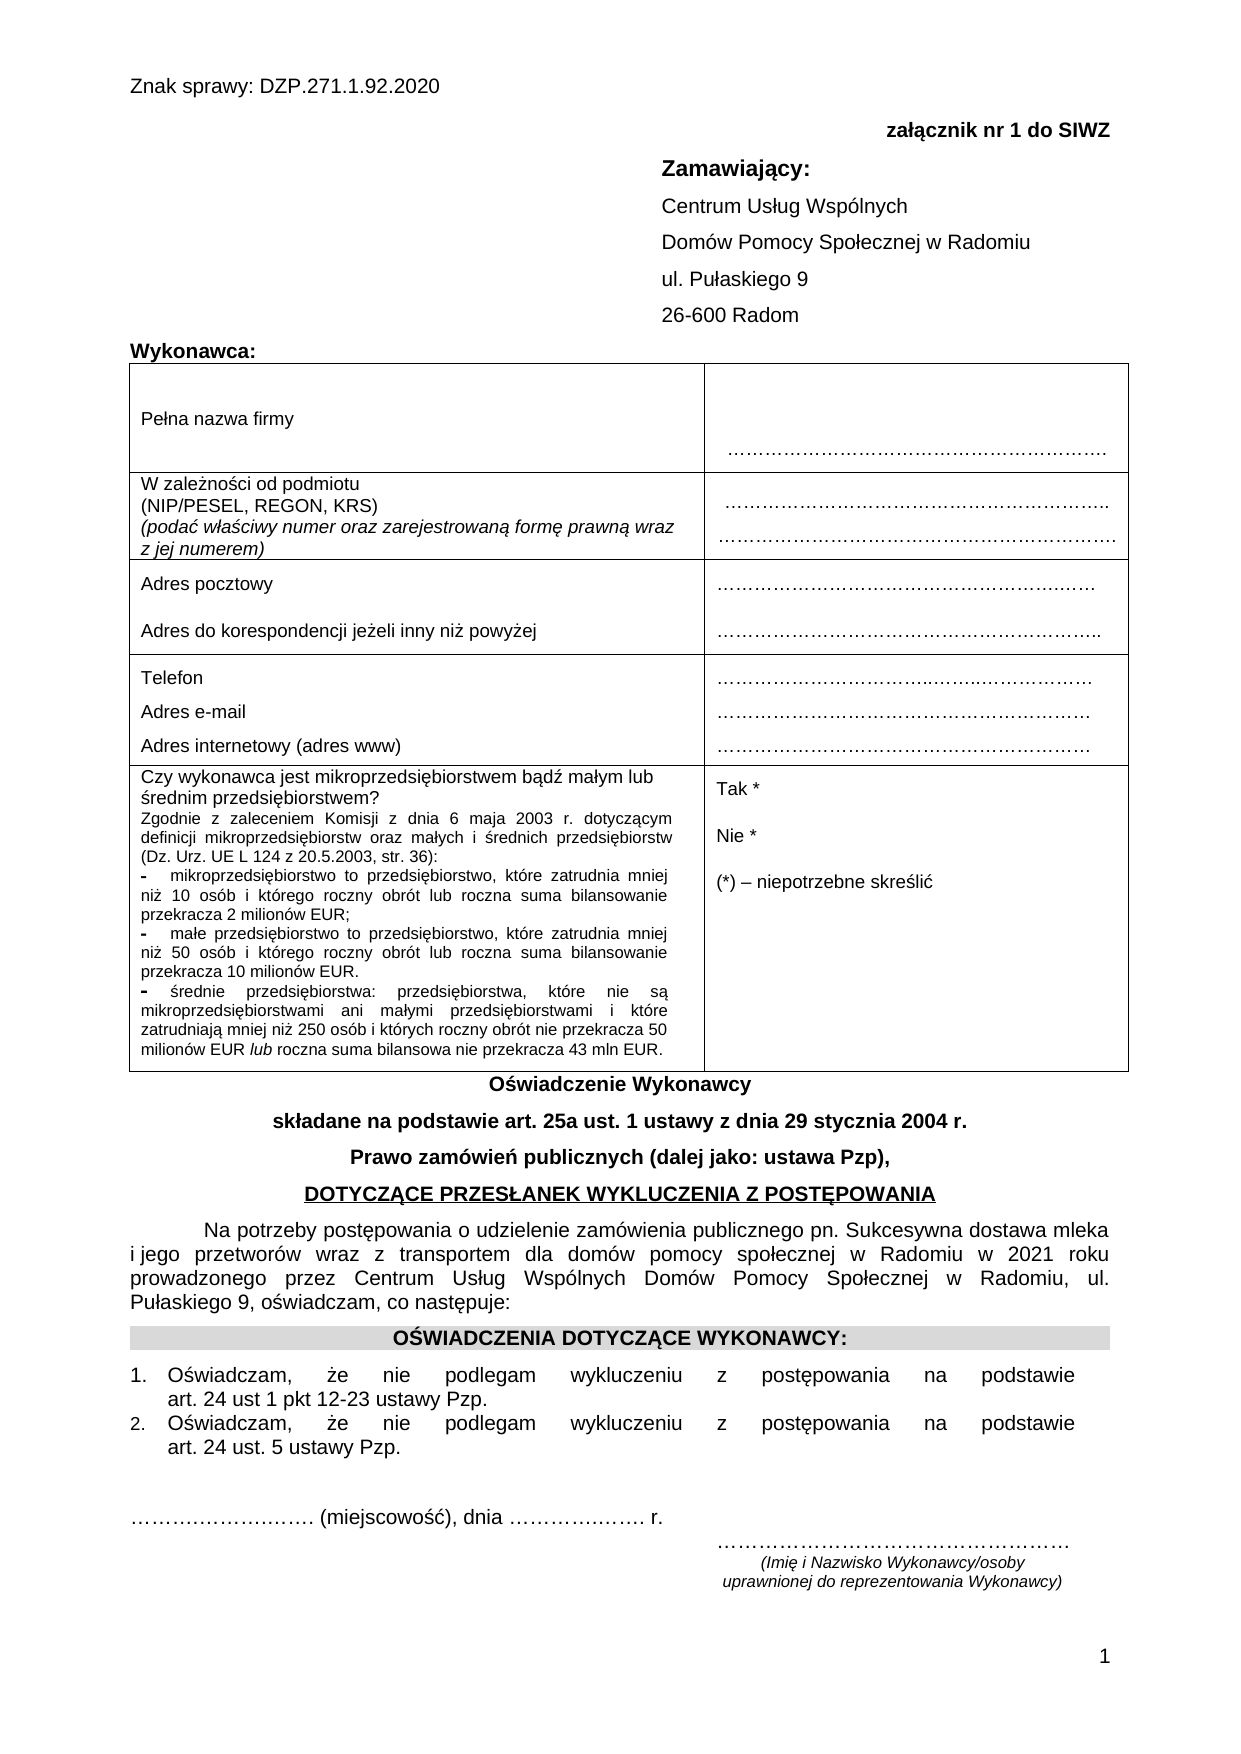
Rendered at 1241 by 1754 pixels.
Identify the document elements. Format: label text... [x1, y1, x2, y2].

table_cell W zależności od podmiotu (NIP/PESEL, REGON, KRS) (podać właściwy numer oraz zarejestrowaną formę prawną wraz z jej numerem) [130, 473, 704, 559]
table_header Pełna nazwa firmy [130, 364, 704, 472]
text (Imię i Nazwisko Wykonawcy/osoby [130, 1553, 1110, 1572]
table_cell …………………………………………………….. ………………………………………………………. [705, 473, 1128, 559]
text OŚWIADCZENIA DOTYCZĄCE WYKONAWCY: [130, 1326, 1110, 1350]
text ul. Pułaskiego 9 [130, 266, 1110, 290]
table_cell Tak * Nie * (*) – niepotrzebne skreślić [705, 766, 1128, 1071]
table_cell Telefon Adres e-mail Adres internetowy (adres www) [130, 655, 704, 764]
text 26-600 Radom [130, 303, 1110, 327]
text DOTYCZĄCE PRZESŁANEK WYKLUCZENIA Z POSTĘPOWANIA [130, 1181, 1110, 1205]
text Centrum Usług Wspólnych [130, 193, 1110, 217]
text załącznik nr 1 do SIWZ [130, 118, 1110, 142]
list Oświadczam, że nie podlegam wykluczeniu z postępowania na podstawie art. 24 ust 1 pkt 12-23 ustawy Pzp. [130, 1363, 1110, 1411]
text Prawo zamówień publicznych (dalej jako: ustawa Pzp), [130, 1145, 1110, 1169]
text Na potrzeby postępowania o udzielenie zamówienia publicznego pn. Sukcesywna dostawa mleka i jego przetworów wraz z transportem dla domów pomocy społecznej w Radomiu w 2021 roku prowadzonego przez Centrum Usług Wspólnych Domów Pomocy Społecznej w Radomiu, ul. Pułaskiego 9, oświadczam, co następuje: [130, 1218, 1110, 1314]
list Oświadczam, że nie podlegam wykluczeniu z postępowania na podstawie art. 24 ust. 5 ustawy Pzp. [130, 1411, 1110, 1458]
text Domów Pomocy Społecznej w Radomiu [130, 230, 1110, 254]
text uprawnionej do reprezentowania Wykonawcy) [130, 1572, 1110, 1591]
table_cell ……………………………………………….…… …………………………………………………….. [705, 560, 1128, 653]
table_header ……………………………………………………. [705, 364, 1128, 472]
text Zamawiający: [130, 154, 1110, 181]
table_cell Czy wykonawca jest mikroprzedsiębiorstwem bądź małym lub średnim przedsiębiorstwem? Zgodnie z zaleceniem Komisji z dnia 6 maja 2003 r. dotyczącym definicji mikroprzedsiębiorstw oraz małych i średnich przedsiębiorstw (Dz. Urz. UE L 124 z 20.5.2003, str. 36): mikroprzedsiębiorstwo to przedsiębiorstwo, które zatrudnia mniej niż 10 osób i którego roczny obrót lub roczna suma bilansowanie przekracza 2 milionów EUR; małe przedsiębiorstwo to przedsiębiorstwo, które zatrudnia mniej niż 50 osób i którego roczny obrót lub roczna suma bilansowanie przekracza 10 milionów EUR. średnie przedsiębiorstwa: przedsiębiorstwa, które nie są mikroprzedsiębiorstwami ani małymi przedsiębiorstwami i które zatrudniają mniej niż 250 osób i których roczny obrót nie przekracza 50 milionów EUR lub roczna suma bilansowa nie przekracza 43 mln EUR. [130, 766, 704, 1071]
table_cell ……………………………..……..……………… …………………………………………………… …………………………………………………… [705, 655, 1128, 764]
text Oświadczenie Wykonawcy [130, 1072, 1110, 1096]
text …………………………………………… [130, 1529, 1110, 1553]
text składane na podstawie art. 25a ust. 1 ustawy z dnia 29 stycznia 2004 r. [130, 1108, 1110, 1132]
text ……….……….……. (miejscowość), dnia ………….……. r. [130, 1505, 1110, 1529]
table_cell Adres pocztowy Adres do korespondencji jeżeli inny niż powyżej [130, 560, 704, 653]
text Wykonawca: [130, 339, 1110, 363]
